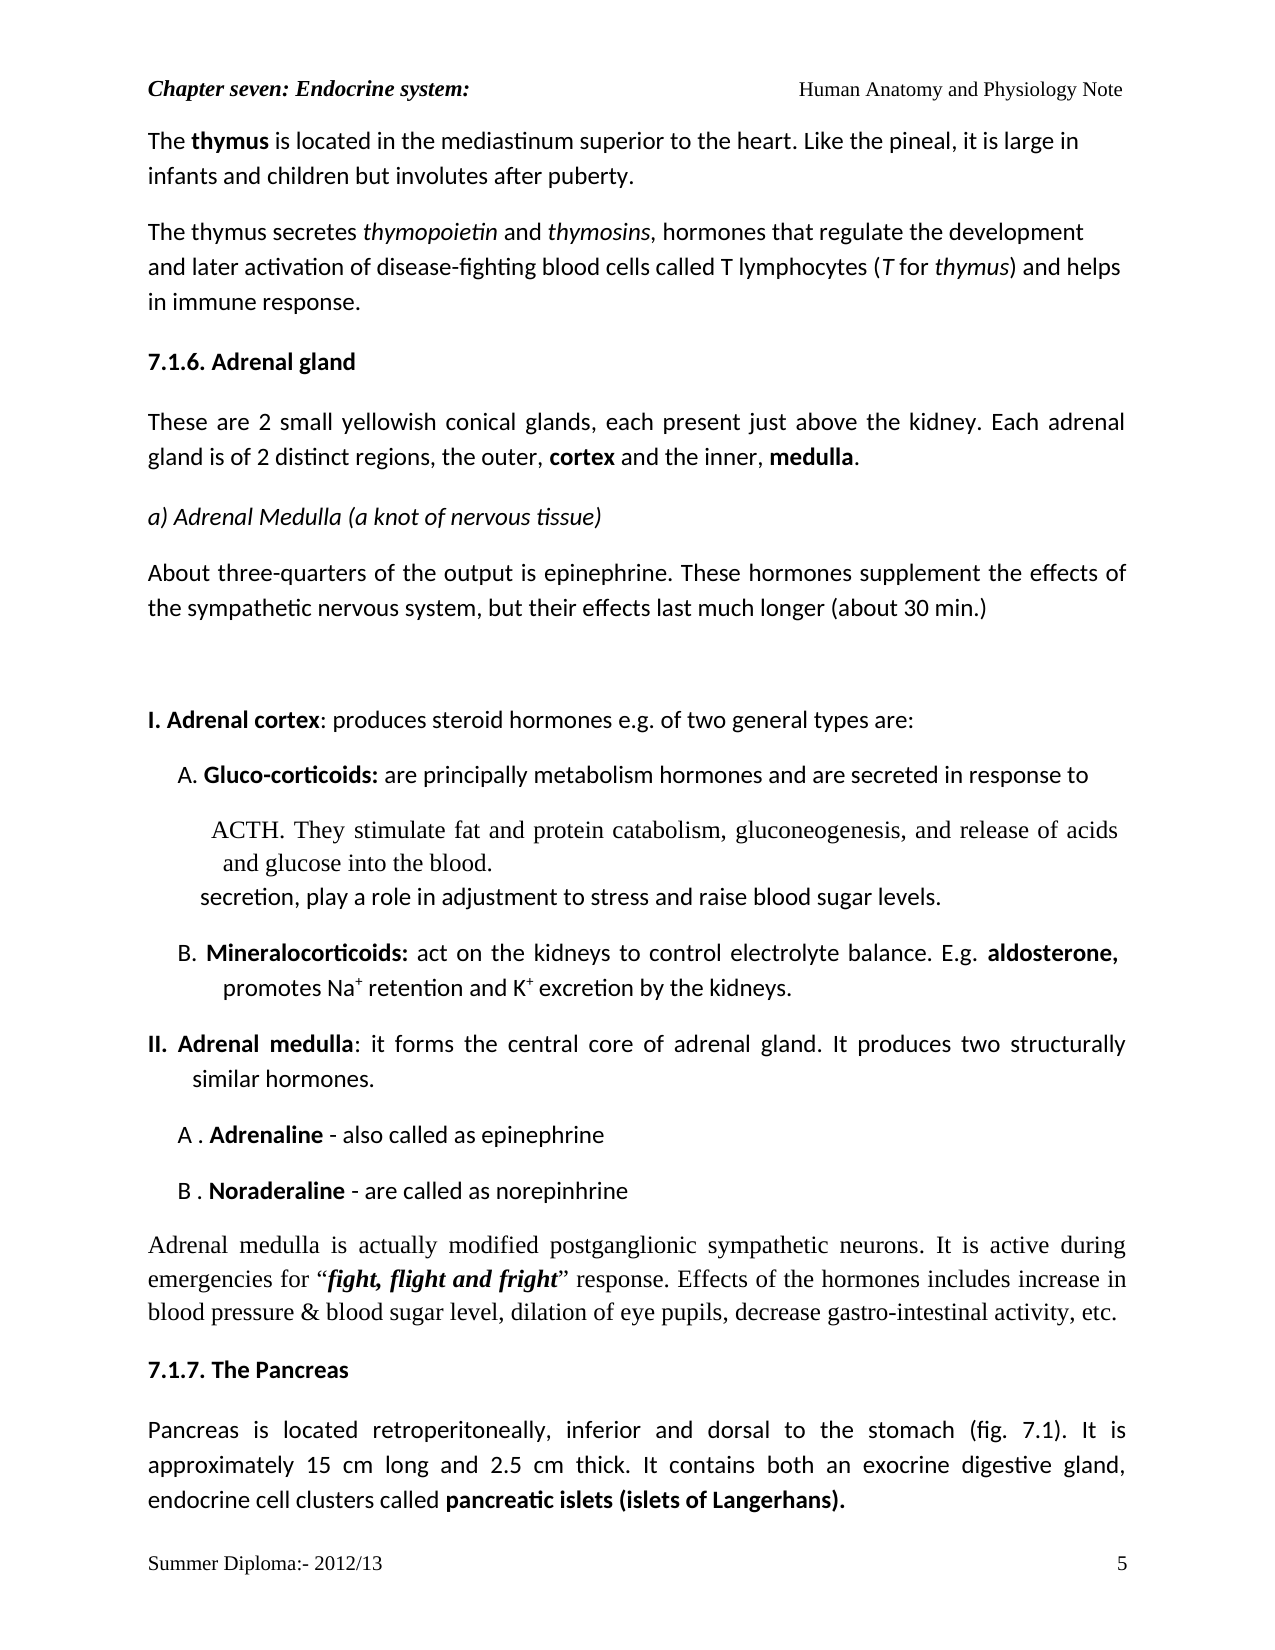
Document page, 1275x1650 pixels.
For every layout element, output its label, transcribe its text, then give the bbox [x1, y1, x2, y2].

subtitle ACTH. They stimulate fat and protein catabolism, gluconeogenesis, and release of acids and glucose into the blood. [148, 815, 1127, 877]
text A . Adrenaline - also called as epinephrine [148, 1119, 1127, 1149]
text Adrenal medulla is actually modified postganglionic sympathetic neurons. It is active during emergencies for “fight, flight and fright” response. Effects of the hormones includes increase in blood pressure & blood sugar level, dilation of eye pupils, decrease gastro-intestinal activity, etc. [148, 1231, 1127, 1325]
text secretion, play a role in adjustment to stress and raise blood sugar levels. [148, 881, 1127, 912]
text a) Adrenal Medulla (a knot of nervous tissue) [148, 501, 1127, 532]
text 7.1.7. The Pancreas [148, 1355, 1127, 1385]
text About three-quarters of the output is epinephrine. These hormones supplement the effects of the sympathetic nervous system, but their effects last much longer (about 30 min.) [148, 557, 1127, 623]
text II. Adrenal medulla: it forms the central core of adrenal gland. It produces two structurally similar hormones. [148, 1028, 1127, 1094]
text B . Noraderaline - are called as norepinhrine [148, 1175, 1127, 1205]
text I. Adrenal cortex: produces steroid hormones e.g. of two general types are: [148, 704, 1127, 734]
text Pancreas is located retroperitoneally, inferior and dorsal to the stomach (fig. 7.1). It is approximately 15 cm long and 2.5 cm thick. It contains both an exocrine digestive gland, endocrine cell clusters called pancreatic islets (islets of Langerhans). [148, 1415, 1127, 1515]
text These are 2 small yellowish conical glands, each present just above the kidney. Each adrenal gland is of 2 distinct regions, the outer, cortex and the inner, medulla. [148, 406, 1127, 472]
text The thymus is located in the mediastinum superior to the heart. Like the pineal, it is large in infants and children but involutes after puberty. [148, 125, 1127, 191]
text The thymus secretes thymopoietin and thymosins, hormones that regulate the development and later activation of disease-fighting blood cells called T lymphocytes (T for thymus) and helps in immune response. [148, 216, 1127, 317]
text A. Gluco-corticoids: are principally metabolism hormones and are secreted in response to [148, 759, 1127, 790]
text 7.1.6. Adrenal gland [148, 346, 1127, 377]
text B. Mineralocorticoids: act on the kidneys to control electrolyte balance. E.g. aldosterone, promotes Na+ retention and K+ excretion by the kidneys. [148, 937, 1127, 1003]
